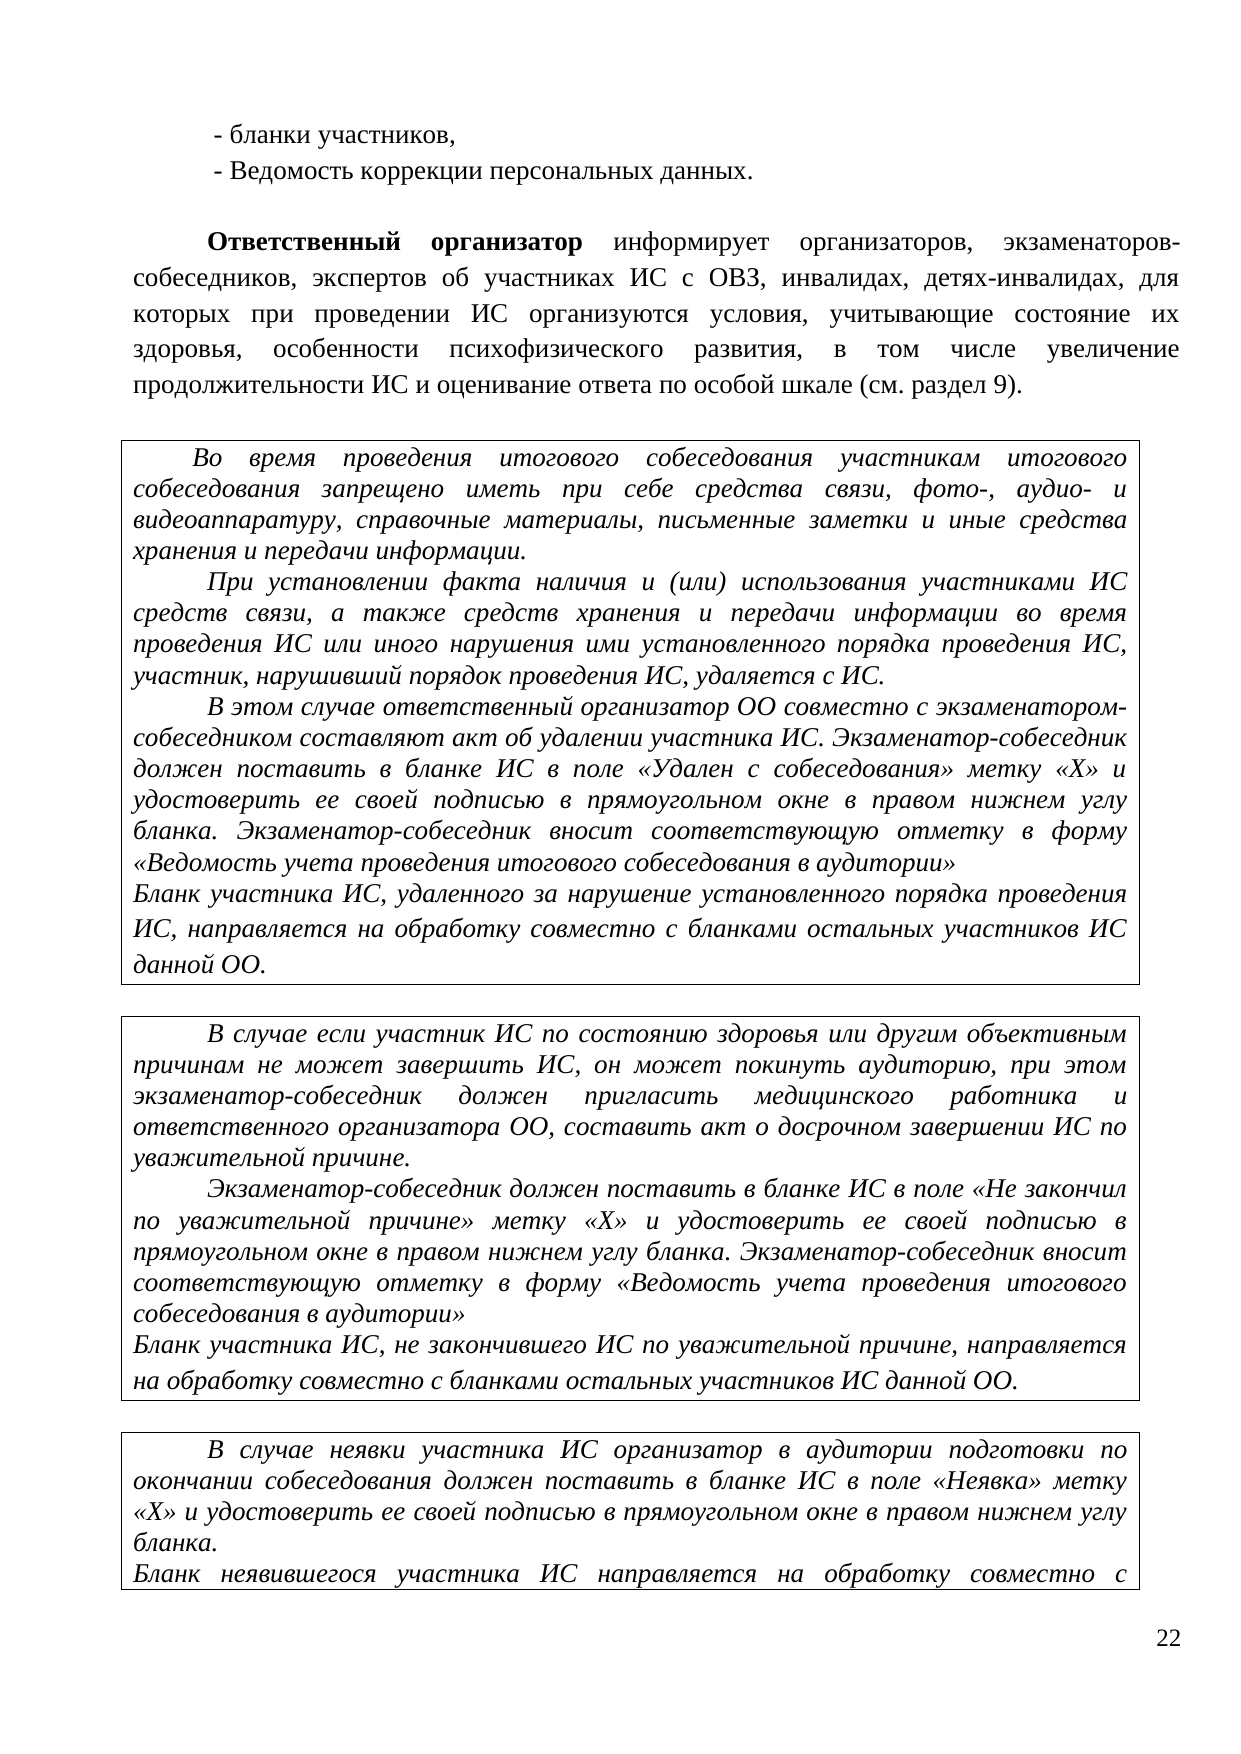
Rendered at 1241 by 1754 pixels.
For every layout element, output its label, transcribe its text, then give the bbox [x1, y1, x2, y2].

table_header В случае если участник ИС по состоянию здоровья или другим объективным причинам не может завершить ИС, он может покинуть аудиторию, при этом экзаменатор-собеседник должен пригласить медицинского работника и ответственного организатора ОО, составить акт о досрочном завершении ИС по уважительной причине. Экзаменатор-собеседник должен поставить в бланке ИС в поле «Не закончил по уважительной причине» метку «Х» и удостоверить ее своей подписью в прямоугольном окне в правом нижнем углу бланка. Экзаменатор-собеседник вносит соответствующую отметку в форму «Ведомость учета проведения итогового собеседования в аудитории» Бланк участника ИС, не закончившего ИС по уважительной причине, направляется на обработку совместно с бланками остальных участников ИС данной ОО. [122, 1017, 1139, 1399]
text - Ведомость коррекции персональных данных. [207, 154, 1181, 185]
text - бланки участников, [207, 118, 1181, 149]
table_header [122, 1433, 1139, 1588]
text Ответственный организатор информирует организаторов, экзаменаторов-собеседников, экспертов об участниках ИС с ОВЗ, инвалидах, детях-инвалидах, для которых при проведении ИС организуются условия, учитывающие состояние их здоровья, особенности психофизического развития, в том числе увеличение продолжительности ИС и оценивание ответа по особой шкале (см. раздел 9). [133, 225, 1181, 399]
table_header Во время проведения итогового собеседования участникам итогового собеседования запрещено иметь при себе средства связи, фото-, аудио- и видеоаппаратуру, справочные материалы, письменные заметки и иные средства хранения и передачи информации. При установлении факта наличия и (или) использования участниками ИС средств связи, а также средств хранения и передачи информации во время проведения ИС или иного нарушения ими установленного порядка проведения ИС, участник, нарушивший порядок проведения ИС, удаляется с ИС. В этом случае ответственный организатор ОО совместно с экзаменатором-собеседником составляют акт об удалении участника ИС. Экзаменатор-собеседник должен поставить в бланке ИС в поле «Удален с собеседования» метку «Х» и удостоверить ее своей подписью в прямоугольном окне в правом нижнем углу бланка. Экзаменатор-собеседник вносит соответствующую отметку в форму «Ведомость учета проведения итогового собеседования в аудитории» Бланк участника ИС, удаленного за нарушение установленного порядка проведения ИС, направляется на обработку совместно с бланками остальных участников ИС данной ОО. [122, 441, 1139, 984]
